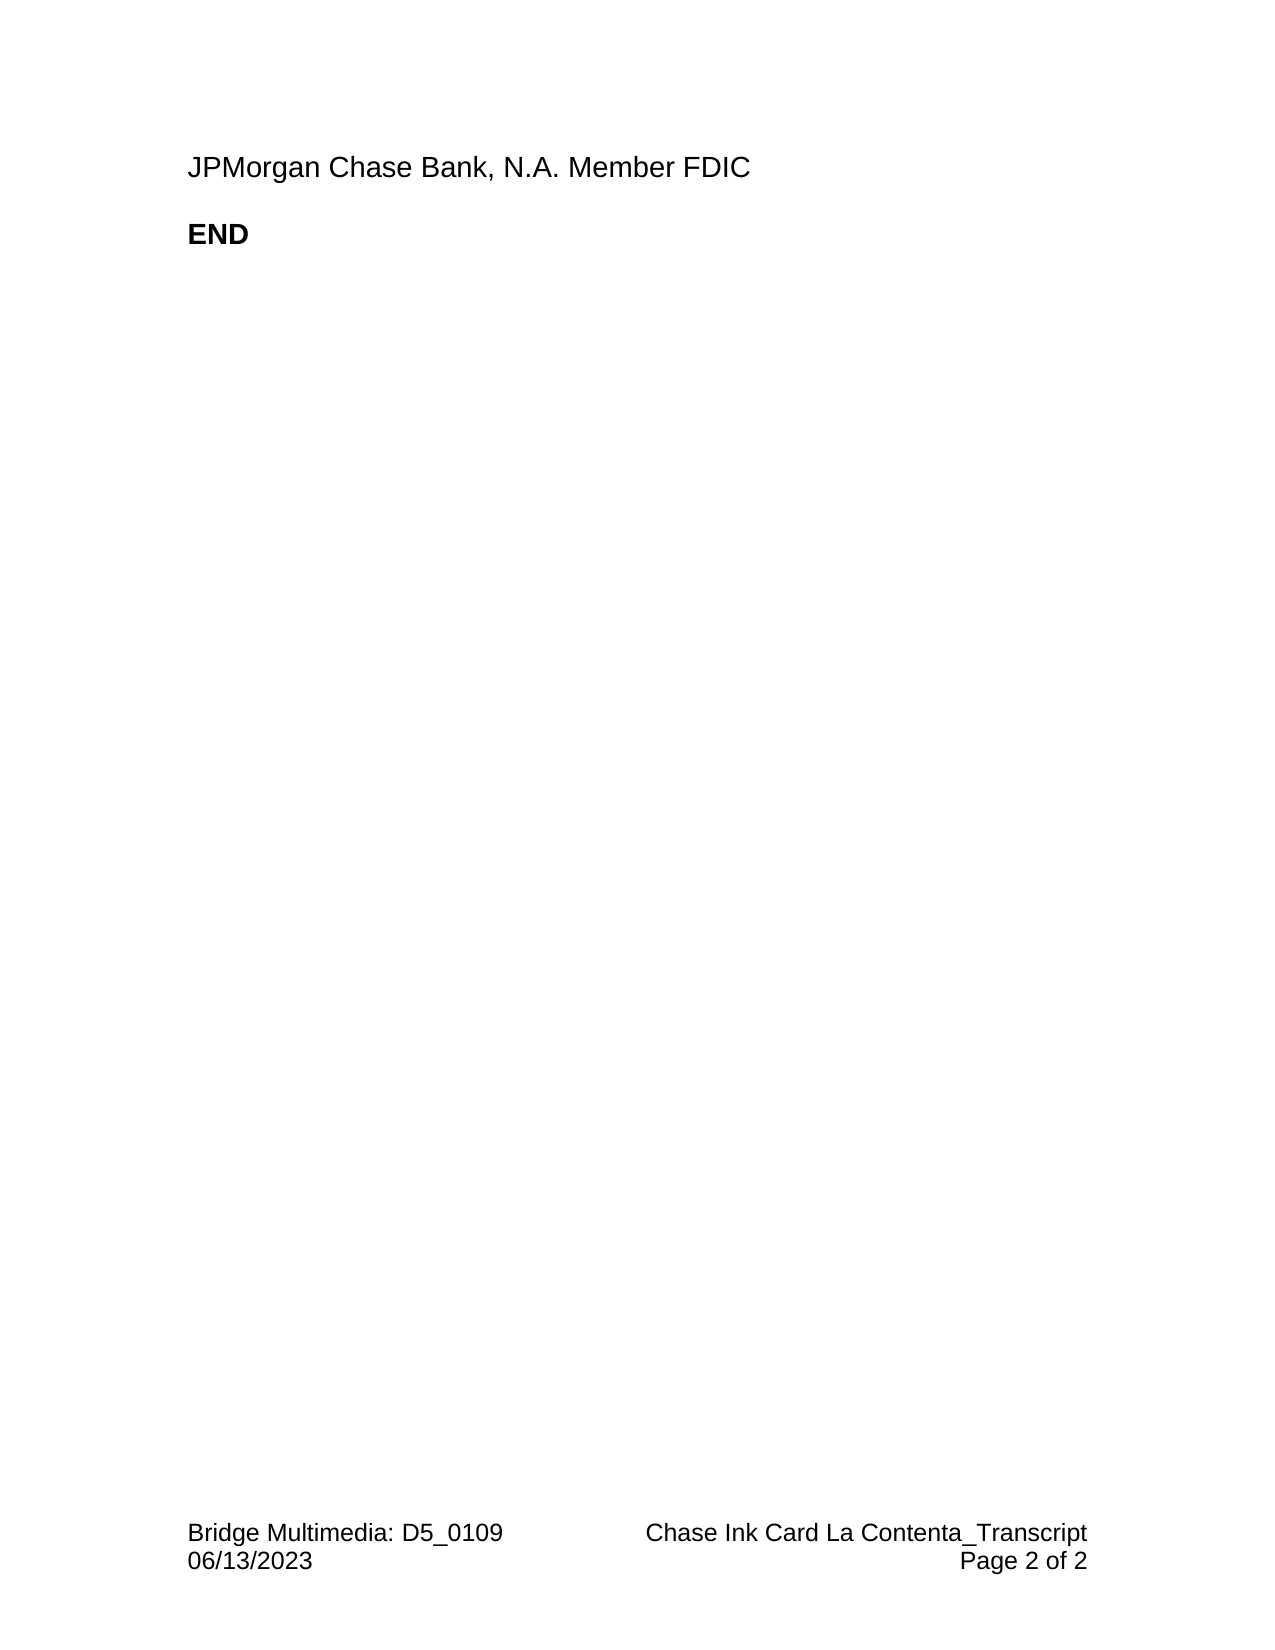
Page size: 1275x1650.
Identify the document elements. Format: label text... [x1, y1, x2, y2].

text JPMorgan Chase Bank, N.A. Member FDIC [187, 150, 1087, 183]
text END [187, 217, 1087, 251]
